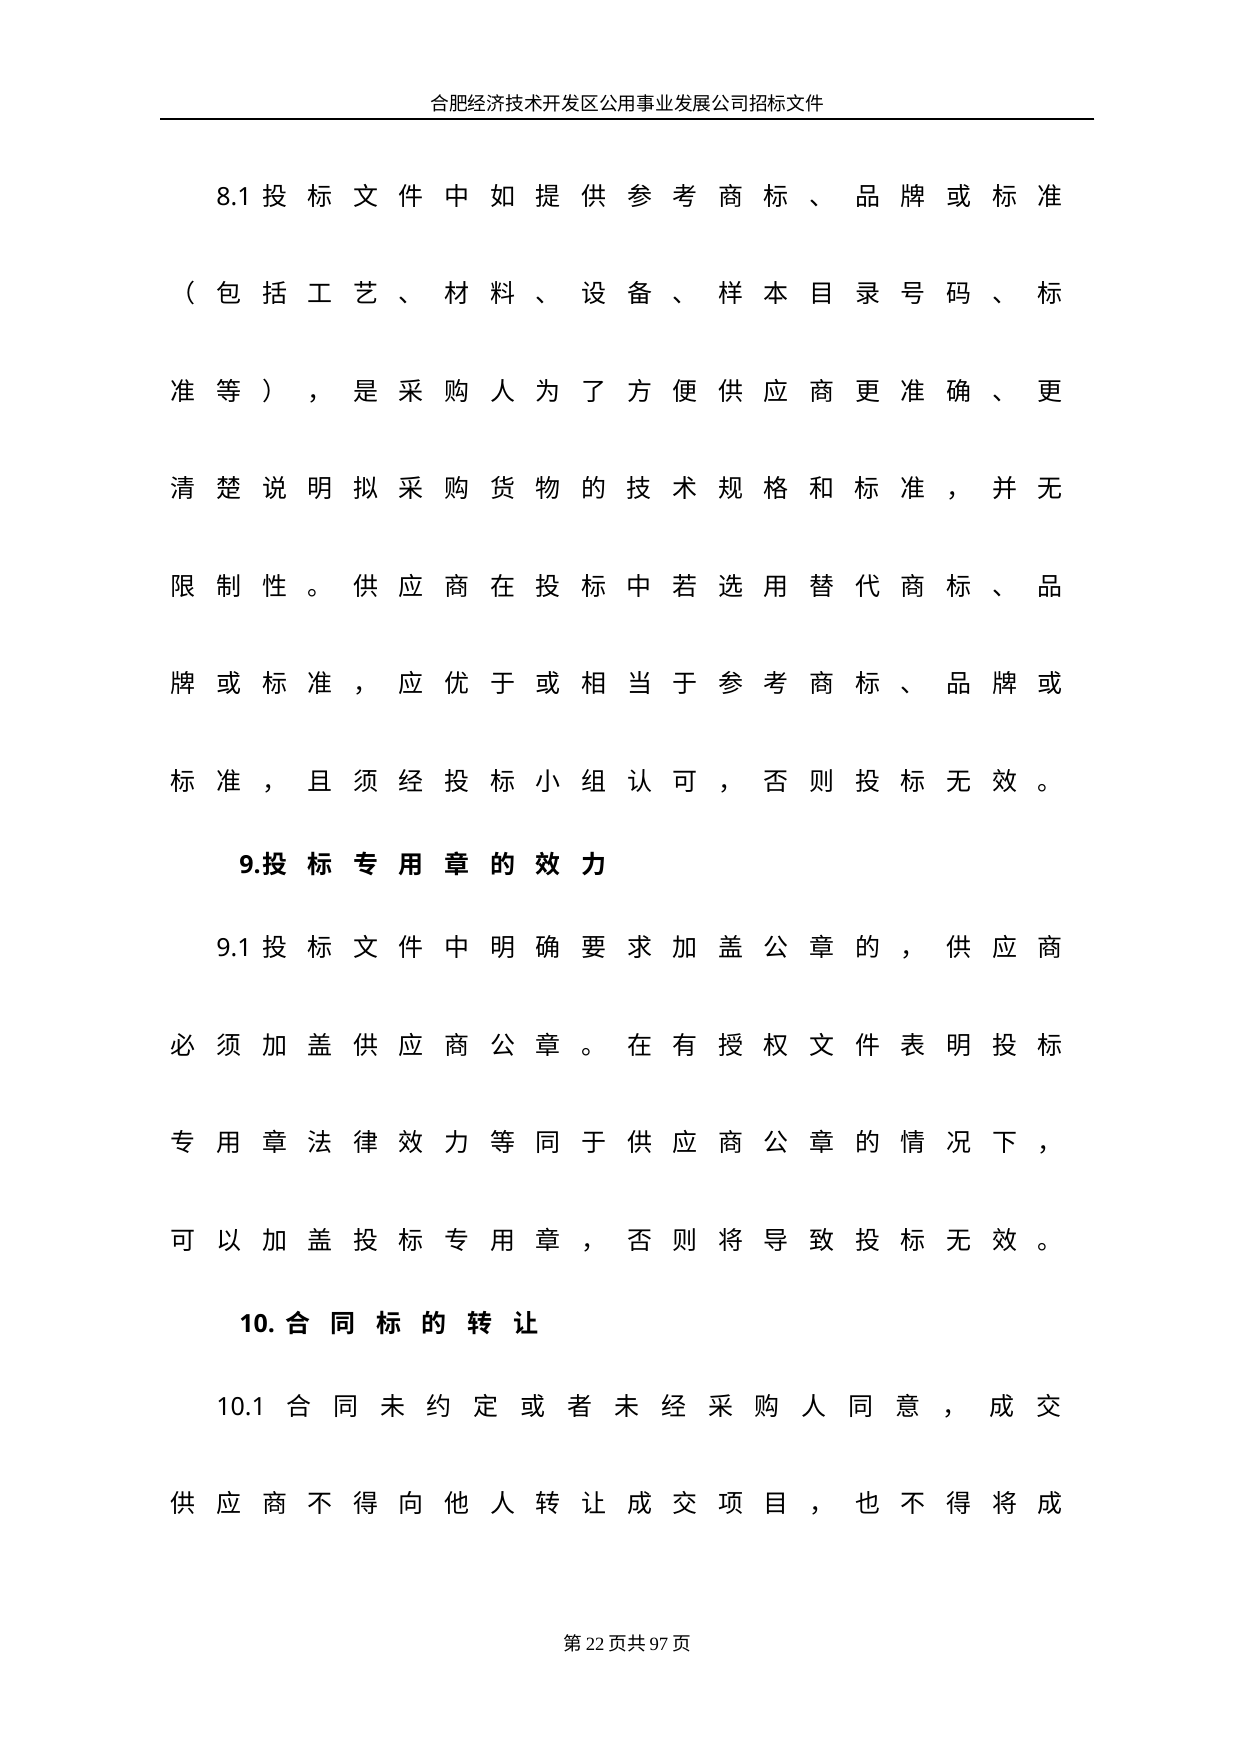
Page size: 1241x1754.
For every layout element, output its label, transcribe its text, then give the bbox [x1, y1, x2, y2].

text 9.投标专用章的效力 [171, 830, 1083, 895]
text 8.1投标文件中如提供参考商标、品牌或标准（包括工艺、材料、设备、样本目录号码、标准等），是采购人为了方便供应商更准确、更清楚说明拟采购货物的技术规格和标准，并无限制性。供应商在投标中若选用替代商标、品牌或标准，应优于或相当于参考商标、品牌或标准，且须经投标小组认可，否则投标无效。 [171, 162, 1083, 812]
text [171, 1372, 1083, 1534]
text 9.1投标文件中明确要求加盖公章的，供应商必须加盖供应商公章。在有授权文件表明投标专用章法律效力等同于供应商公章的情况下，可以加盖投标专用章，否则将导致投标无效。 [171, 913, 1083, 1271]
text 10.合同标的转让 [171, 1289, 1083, 1354]
